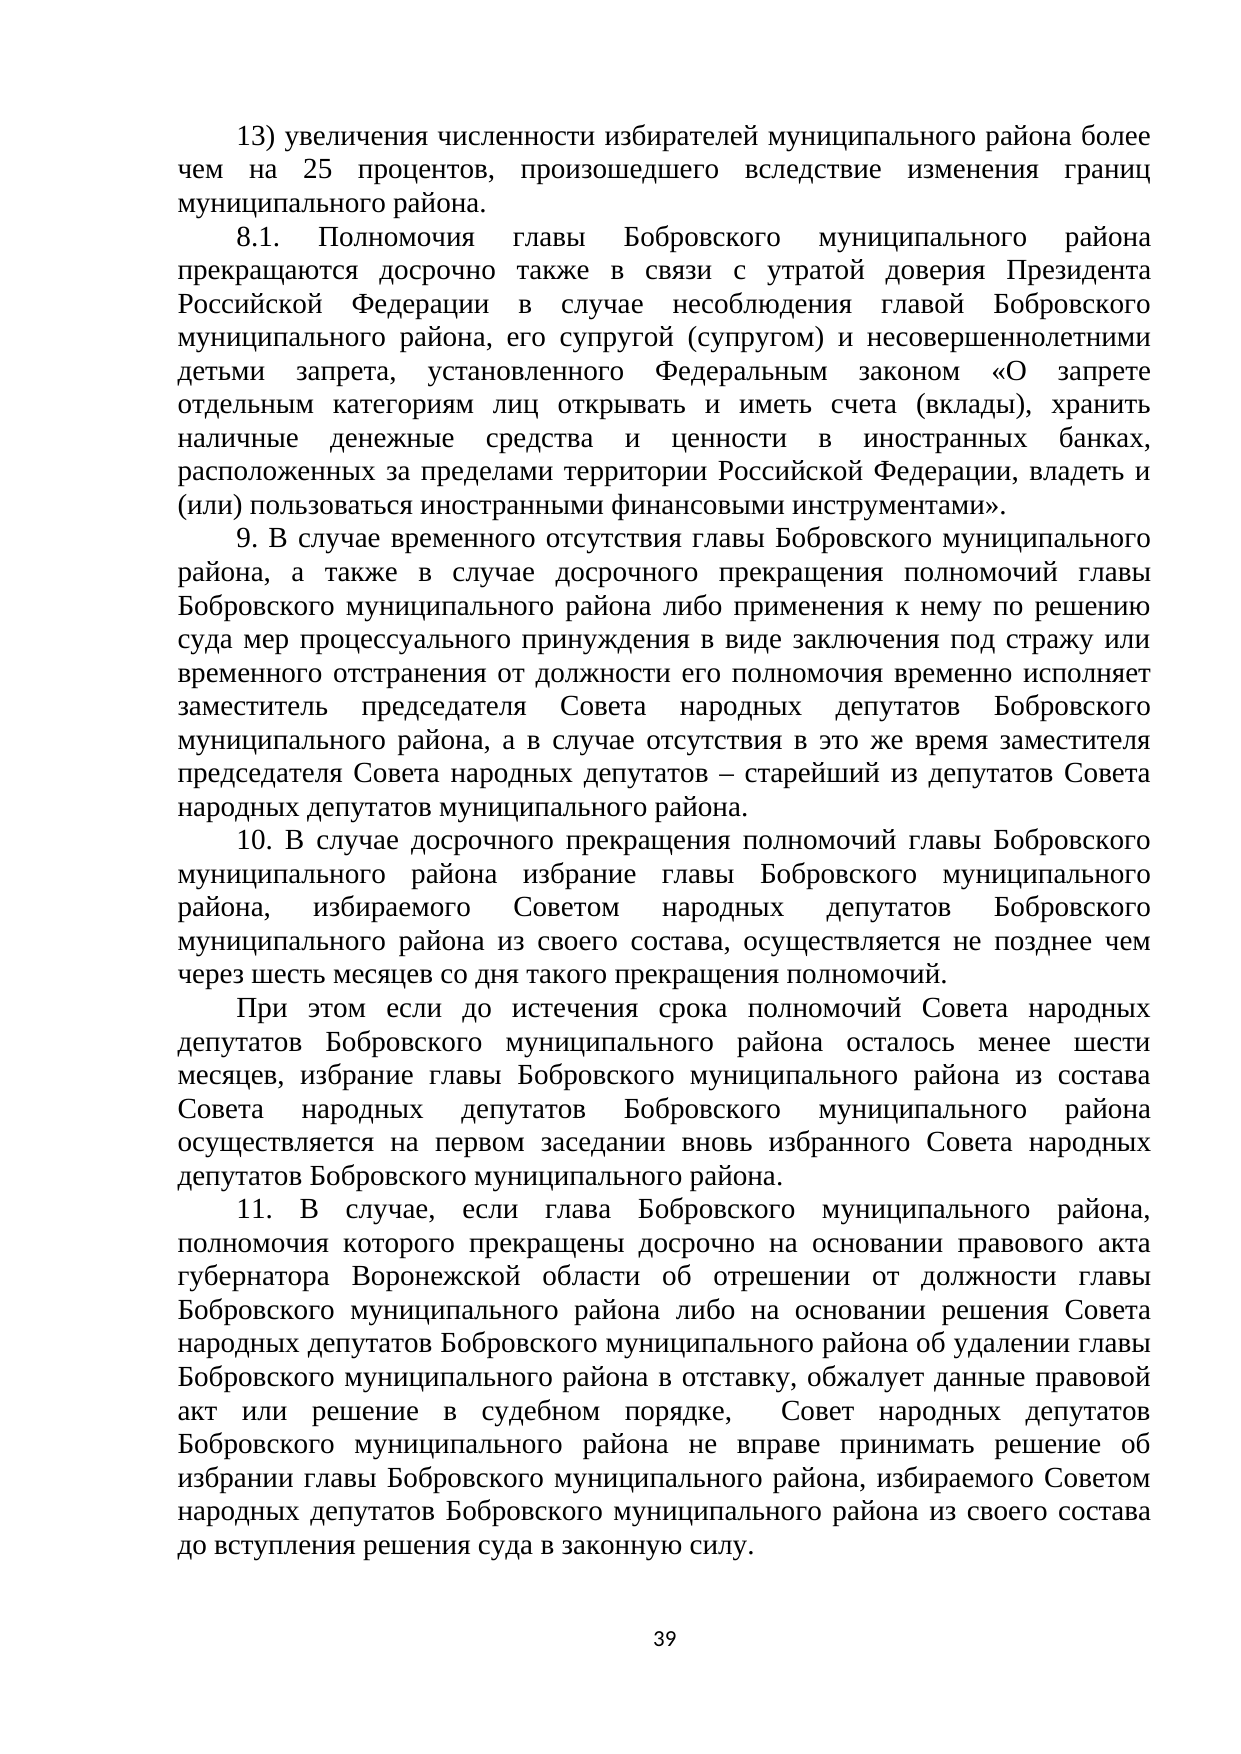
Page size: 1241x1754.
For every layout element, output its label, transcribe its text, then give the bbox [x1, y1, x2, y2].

text При этом если до истечения срока полномочий Совета народных депутатов Бобровского муниципального района осталось менее шести месяцев, избрание главы Бобровского муниципального района из состава Совета народных депутатов Бобровского муниципального района осуществляется на первом заседании вновь избранного Совета народных депутатов Бобровского муниципального района. [177, 990, 1152, 1191]
text 9. В случае временного отсутствия главы Бобровского муниципального района, а также в случае досрочного прекращения полномочий главы Бобровского муниципального района либо применения к нему по решению суда мер процессуального принуждения в виде заключения под стражу или временного отстранения от должности его полномочия временно исполняет заместитель председателя Совета народных депутатов Бобровского муниципального района, а в случае отсутствия в это же время заместителя председателя Совета народных депутатов – старейший из депутатов Совета народных депутатов муниципального района. [177, 521, 1152, 822]
text 11. В случае, если глава Бобровского муниципального района, полномочия которого прекращены досрочно на основании правового акта губернатора Воронежской области об отрешении от должности главы Бобровского муниципального района либо на основании решения Совета народных депутатов Бобровского муниципального района об удалении главы Бобровского муниципального района в отставку, обжалует данные правовой акт или решение в судебном порядке, Совет народных депутатов Бобровского муниципального района не вправе принимать решение об избрании главы Бобровского муниципального района, избираемого Советом народных депутатов Бобровского муниципального района из своего состава до вступления решения суда в законную силу. [177, 1191, 1152, 1560]
text 8.1. Полномочия главы Бобровского муниципального района прекращаются досрочно также в связи с утратой доверия Президента Российской Федерации в случае несоблюдения главой Бобровского муниципального района, его супругой (супругом) и несовершеннолетними детьми запрета, установленного Федеральным законом «О запрете отдельным категориям лиц открывать и иметь счета (вклады), хранить наличные денежные средства и ценности в иностранных банках, расположенных за пределами территории Российской Федерации, владеть и (или) пользоваться иностранными финансовыми инструментами». [177, 219, 1152, 521]
text 10. В случае досрочного прекращения полномочий главы Бобровского муниципального района избрание главы Бобровского муниципального района, избираемого Советом народных депутатов Бобровского муниципального района из своего состава, осуществляется не позднее чем через шесть месяцев со дня такого прекращения полномочий. [177, 822, 1152, 990]
text 13) увеличения численности избирателей муниципального района более чем на 25 процентов, произошедшего вследствие изменения границ муниципального района. [177, 118, 1152, 219]
